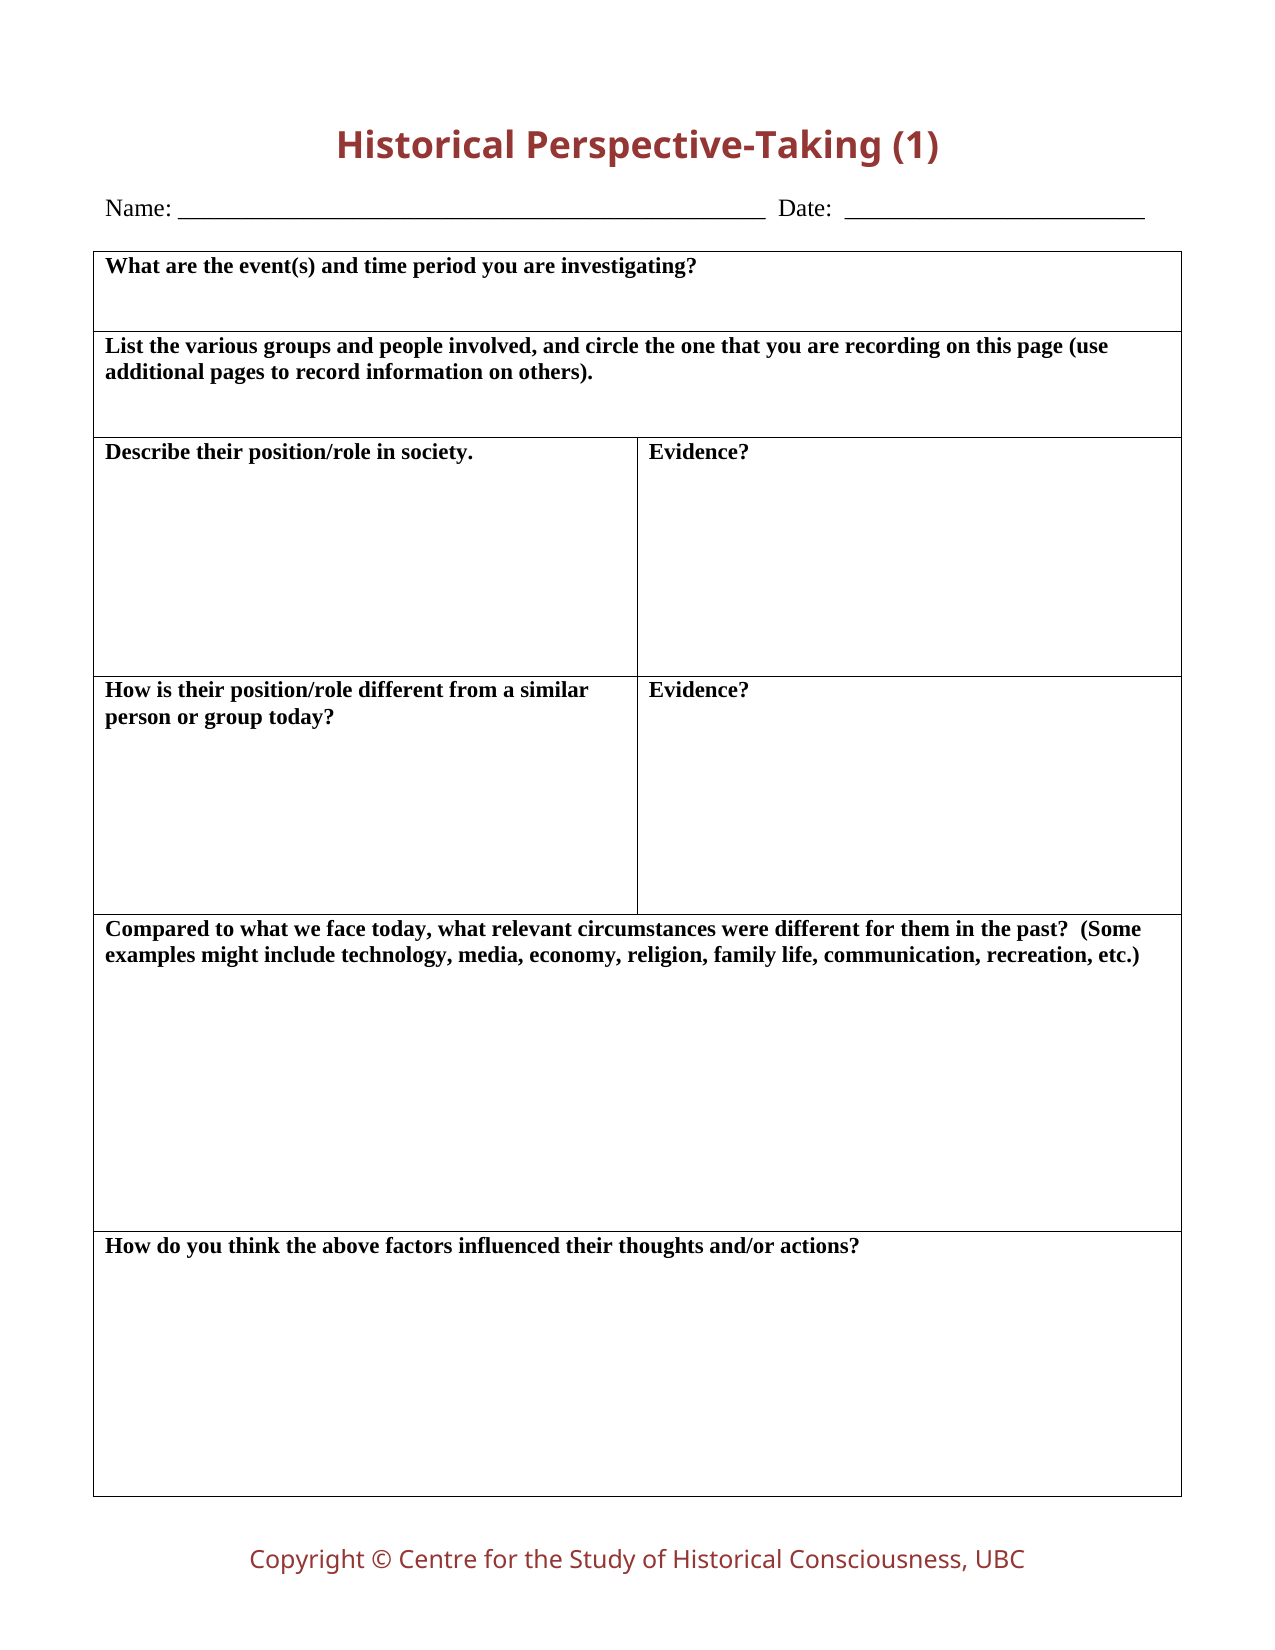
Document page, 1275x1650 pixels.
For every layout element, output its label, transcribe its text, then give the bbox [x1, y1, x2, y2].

table_cell Evidence? [638, 438, 1181, 676]
table_cell How do you think the above factors influenced their thoughts and/or actions? [94, 1232, 1181, 1496]
table_cell List the various groups and people involved, and circle the one that you are recording on this page (use additional pages to record information on others). [94, 332, 1181, 437]
table_cell Compared to what we face today, what relevant circumstances were different for them in the past? (Some examples might include technology, media, economy, religion, family life, communication, recreation, etc.) [94, 915, 1181, 1231]
table_cell Describe their position/role in society. [94, 438, 637, 676]
table_header What are the event(s) and time period you are investigating? [94, 252, 1181, 331]
text Name: _______________________________________________ Date: ________________________ [105, 193, 1170, 222]
table_cell How is their position/role different from a similar person or group today? [94, 677, 637, 914]
table_cell Evidence? [638, 677, 1181, 914]
text Historical Perspective-Taking (1) [105, 118, 1170, 169]
